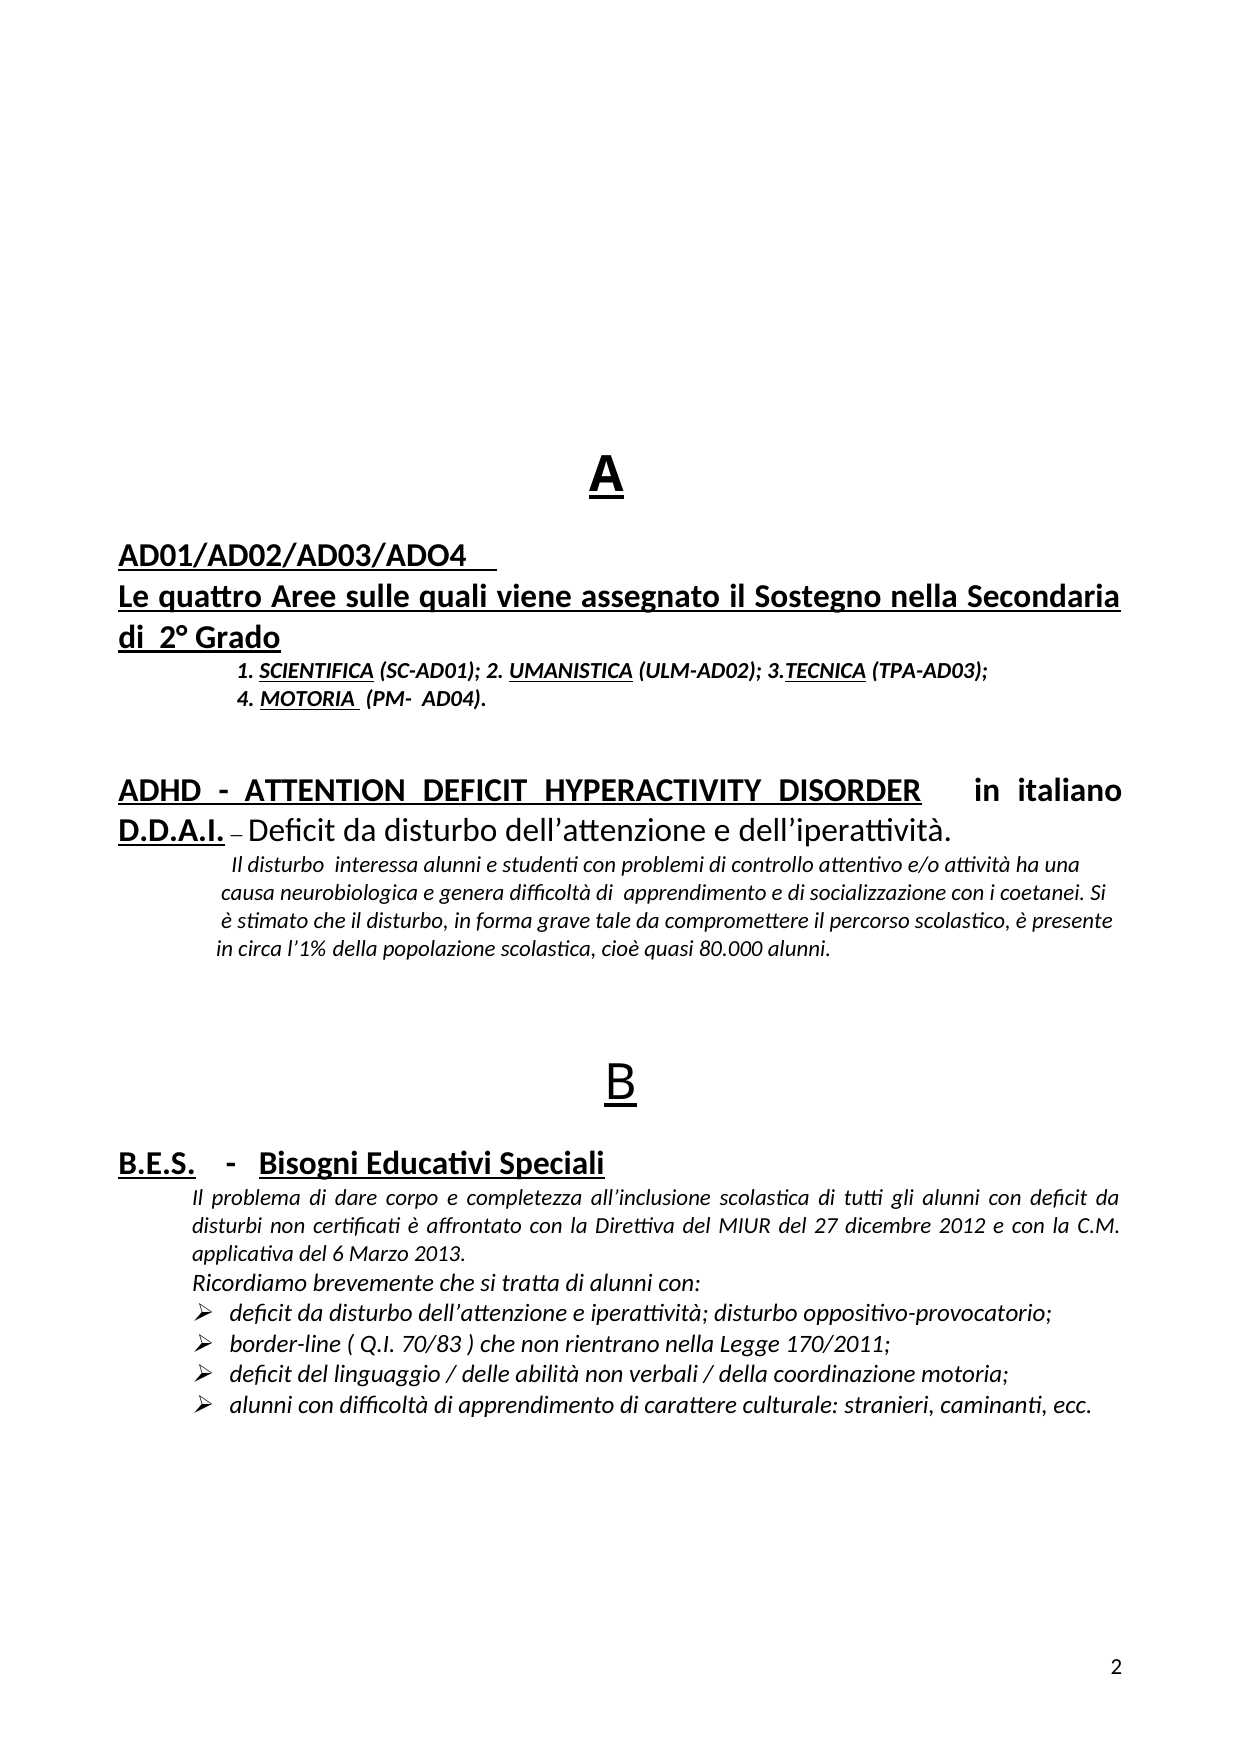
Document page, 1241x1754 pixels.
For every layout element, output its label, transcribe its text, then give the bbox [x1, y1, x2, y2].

text in circa l’1% della popolazione scolastica, cioè quasi 80.000 alunni. [118, 934, 1122, 962]
text Le quattro Aree sulle quali viene assegnato il Sostegno nella Secondaria di 2° Grado [118, 575, 1122, 656]
list deficit del linguaggio / delle abilità non verbali / della coordinazione motoria; [192, 1359, 1122, 1389]
text è stimato che il disturbo, in forma grave tale da compromettere il percorso scolastico, è presente [118, 906, 1122, 934]
text ADHD - ATTENTION DEFICIT HYPERACTIVITY DISORDER in italiano D.D.A.I. – Deficit da disturbo dell’attenzione e dell’iperattività. [118, 768, 1122, 850]
list alunni con difficoltà di apprendimento di carattere culturale: stranieri, caminanti, ecc. [192, 1389, 1122, 1420]
text A [118, 438, 1122, 506]
text B.E.S. - Bisogni Educativi Speciali [118, 1142, 1122, 1183]
text 1. SCIENTIFICA (SC-AD01); 2. UMANISTICA (ULM-AD02); 3.TECNICA (TPA-AD03); [162, 656, 1122, 684]
text 4. MOTORIA (PM- AD04). [118, 684, 1122, 712]
text AD01/AD02/AD03/ADO4 [118, 534, 1122, 575]
text Il problema di dare corpo e completezza all’inclusione scolastica di tutti gli alunni con deficit da disturbi non certificati è affrontato con del MIUR del 27 dicembre 2012 e con applicativa del 6 Marzo 2013. [192, 1183, 1122, 1267]
text B [118, 1046, 1122, 1114]
text causa neurobiologica e genera difficoltà di apprendimento e di socializzazione con i coetanei. Si [118, 878, 1122, 906]
text Ricordiamo brevemente che si tratta di alunni con: [118, 1267, 1122, 1298]
text Il disturbo interessa alunni e studenti con problemi di controllo attentivo e/o attività ha una [118, 850, 1122, 878]
list deficit da disturbo dell’attenzione e iperattività; disturbo oppositivo-provocatorio; [192, 1298, 1122, 1328]
list border-line ( Q.I. 70/83 ) che non rientrano nella Legge 170/2011; [192, 1328, 1122, 1359]
